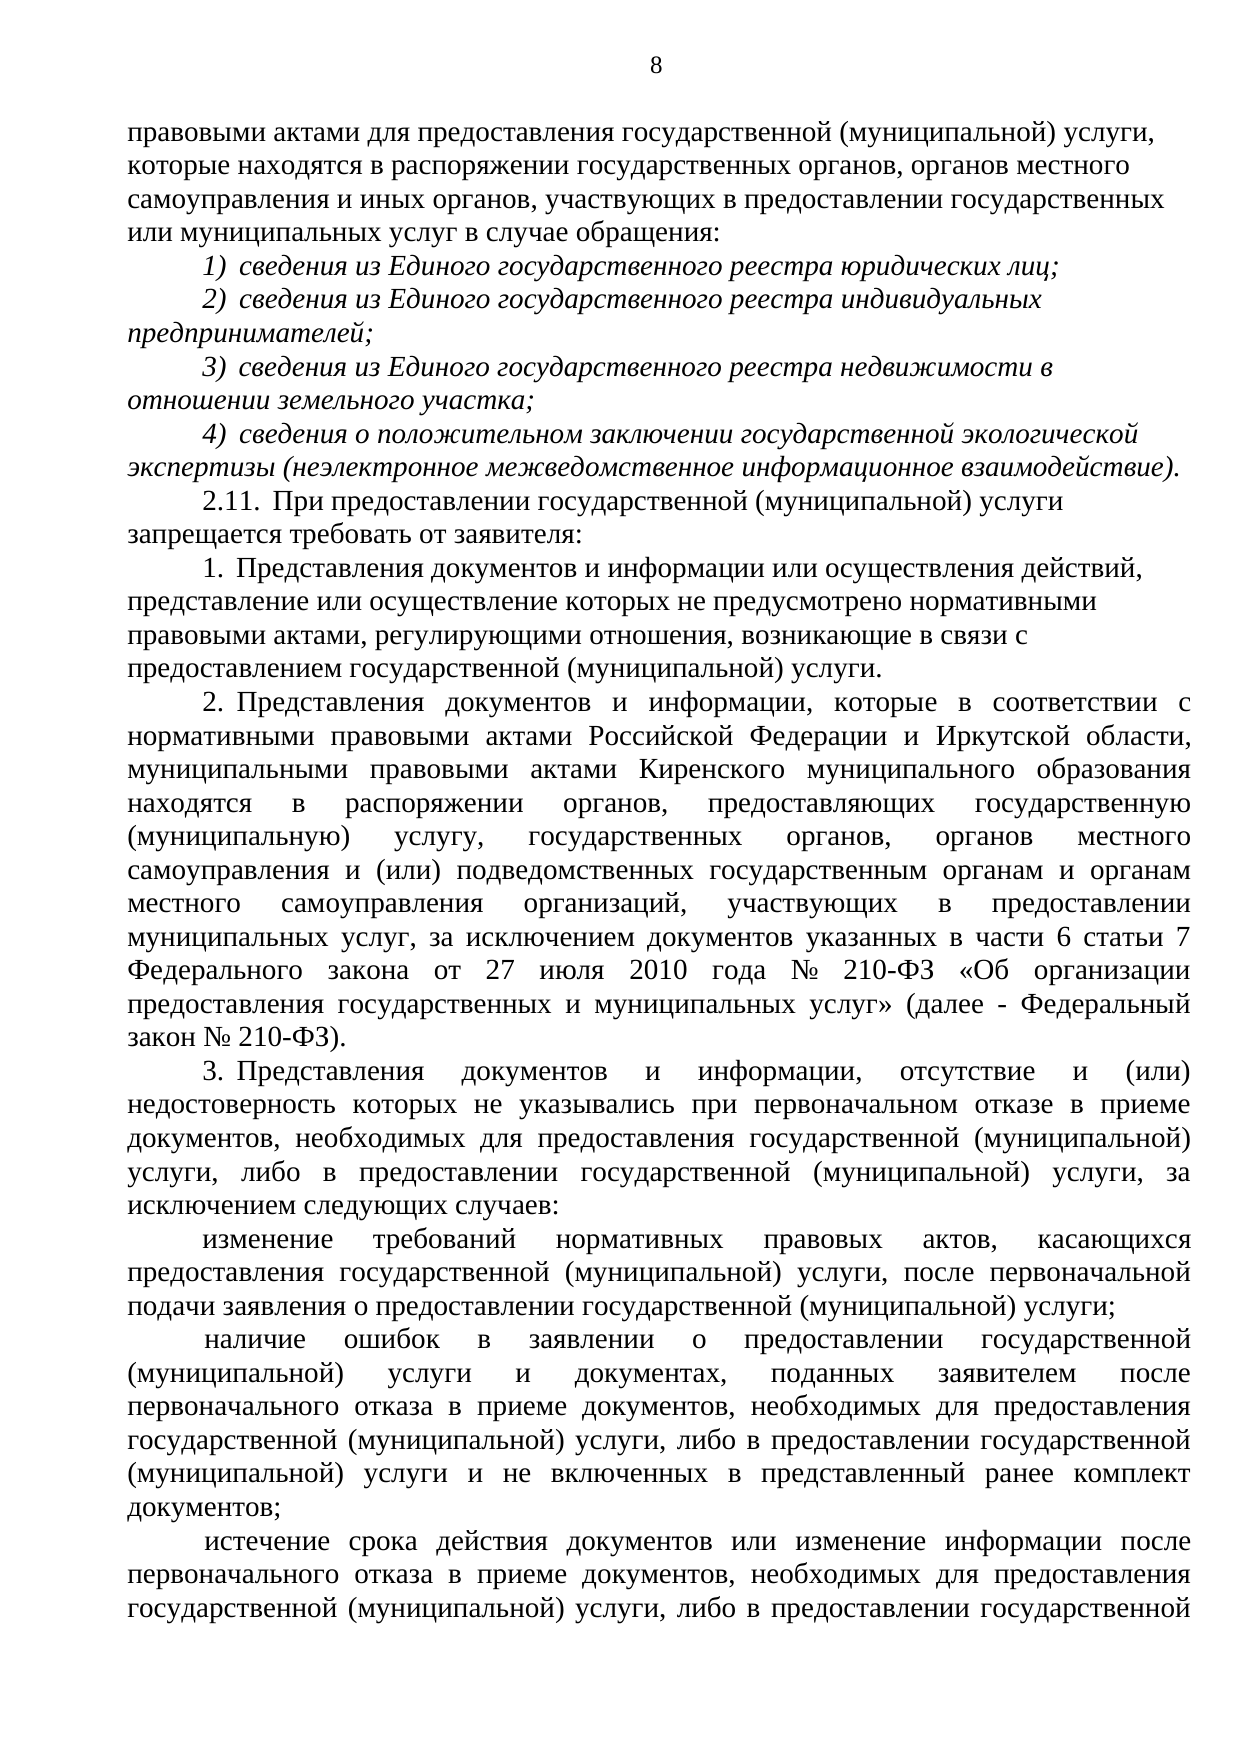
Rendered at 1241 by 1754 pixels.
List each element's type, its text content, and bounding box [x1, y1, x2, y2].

list Представления документов и информации или осуществления действий, представление или осуществление которых не предусмотрено нормативными правовыми актами, регулирующими отношения, возникающие в связи с предоставлением государственной (муниципальной) услуги. [127, 550, 1192, 684]
list Представления документов и информации, которые в соответствии с нормативными правовыми актами Российской Федерации и Иркутской области, муниципальными правовыми актами Киренского муниципального образования находятся в распоряжении органов, предоставляющих государственную (муниципальную) услугу, государственных органов, органов местного самоуправления и (или) подведомственных государственным органам и органам местного самоуправления организаций, участвующих в предоставлении муниципальных услуг, за исключением документов указанных в части 6 статьи 7 Федерального закона от 27 июля 2010 года № 210-ФЗ «Об организации предоставления государственных и муниципальных услуг» (далее - Федеральный закон № 210-ФЗ). [127, 684, 1192, 1053]
list Представления документов и информации, отсутствие и (или) недостоверность которых не указывались при первоначальном отказе в приеме документов, необходимых для предоставления государственной (муниципальной) услуги, либо в предоставлении государственной (муниципальной) услуги, за исключением следующих случаев: [127, 1053, 1192, 1221]
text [127, 1523, 1192, 1623]
list сведения из Единого государственного реестра индивидуальных предпринимателей; [127, 282, 1192, 349]
text изменение требований нормативных правовых актов, касающихся предоставления государственной (муниципальной) услуги, после первоначальной подачи заявления о предоставлении государственной (муниципальной) услуги; [127, 1221, 1192, 1321]
list При предоставлении государственной (муниципальной) услуги запрещается требовать от заявителя: [127, 483, 1192, 550]
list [127, 114, 1192, 248]
list сведения из Единого государственного реестра недвижимости в отношении земельного участка; [127, 349, 1192, 416]
text наличие ошибок в заявлении о предоставлении государственной (муниципальной) услуги и документах, поданных заявителем после первоначального отказа в приеме документов, необходимых для предоставления государственной (муниципальной) услуги, либо в предоставлении государственной (муниципальной) услуги и не включенных в представленный ранее комплект документов; [127, 1321, 1192, 1523]
list сведения из Единого государственного реестра юридических лиц; [127, 248, 1192, 282]
list сведения о положительном заключении государственной экологической экспертизы (неэлектронное межведомственное информационное взаимодействие). [127, 416, 1192, 483]
